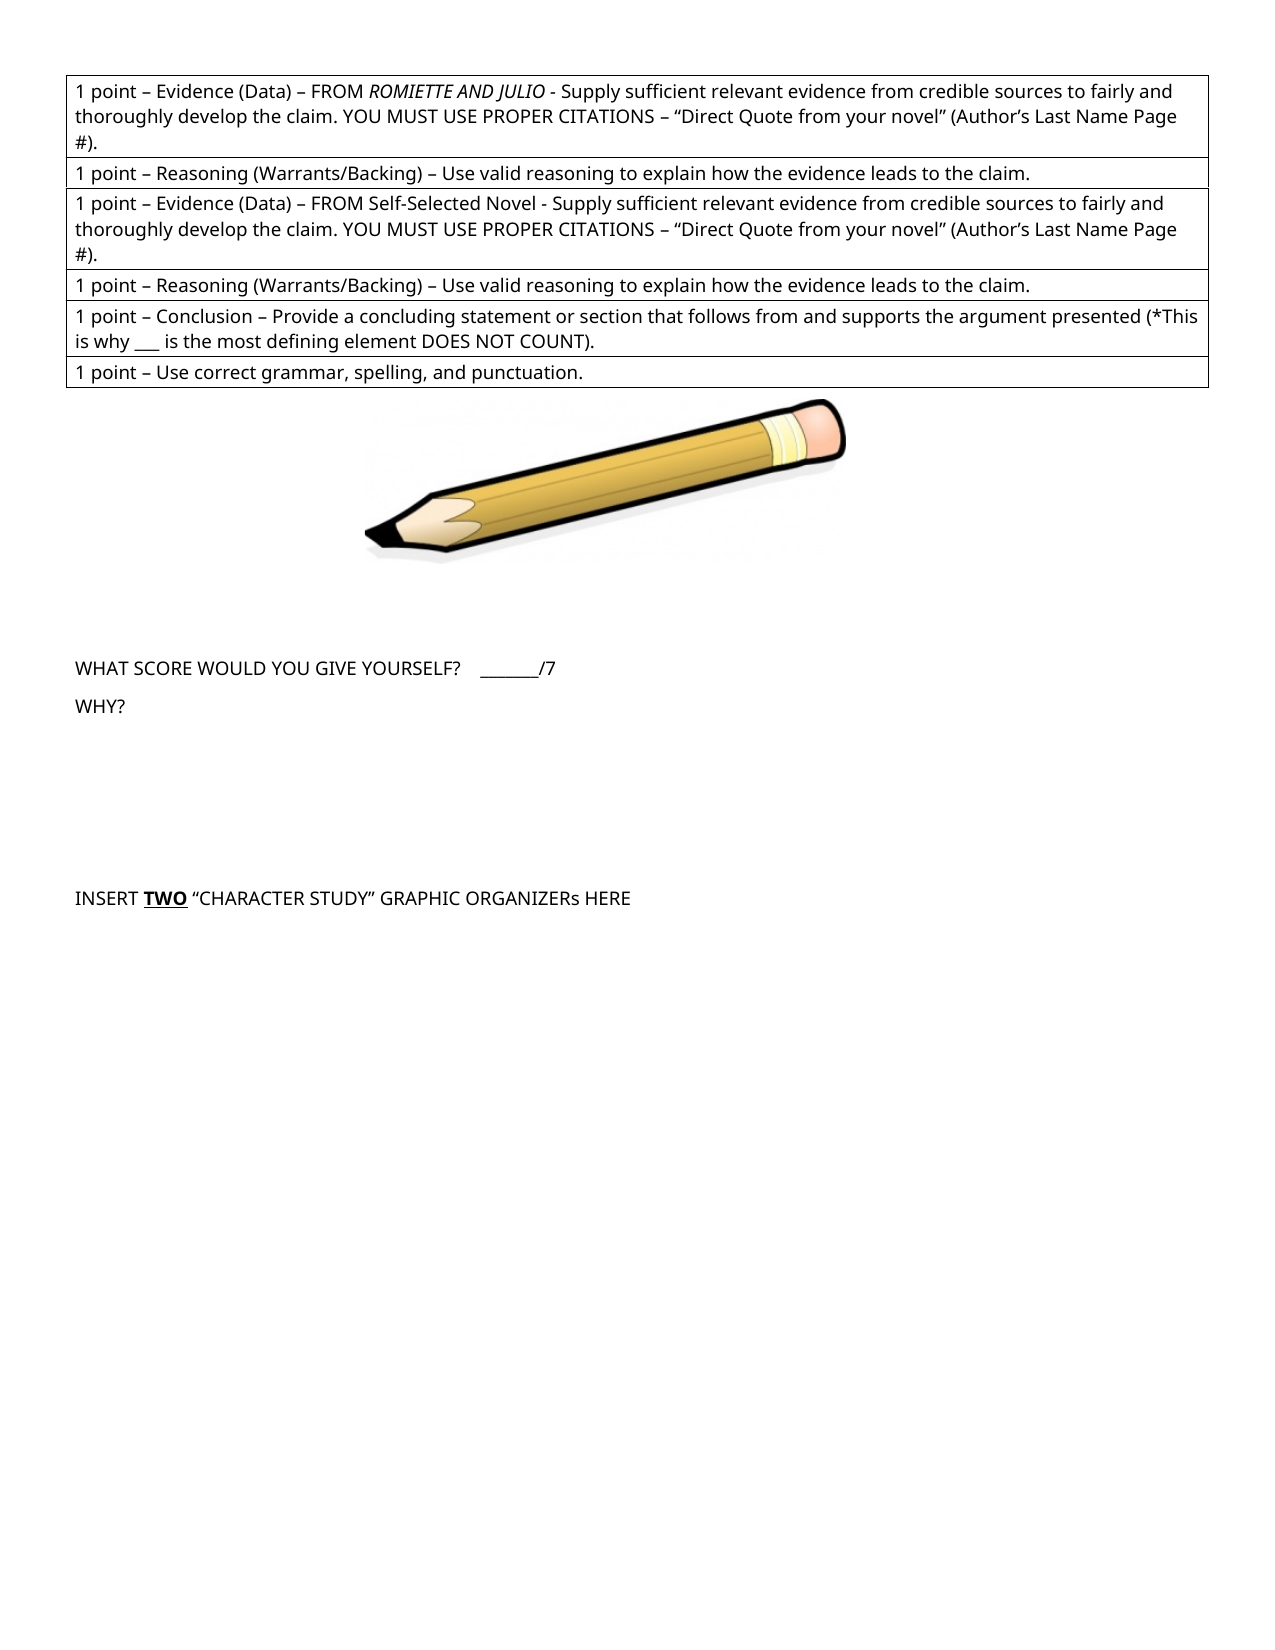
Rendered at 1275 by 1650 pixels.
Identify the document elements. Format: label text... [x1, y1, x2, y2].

text 1 point – Evidence (Data) – FROM ROMIETTE AND JULIO - Supply sufficient relevant evidence from credible sources to fairly and thoroughly develop the claim. YOU MUST USE PROPER CITATIONS – “Direct Quote from your novel” (Author’s Last Name Page #). [67, 76, 1208, 157]
text WHY? [75, 694, 1200, 719]
text INSERT TWO “CHARACTER STUDY” GRAPHIC ORGANIZERs HERE [75, 885, 1200, 911]
text 1 point – Conclusion – Provide a concluding statement or section that follows from and supports the argument presented (*This is why ___ is the most defining element DOES NOT COUNT). [67, 301, 1208, 356]
text 1 point – Reasoning (Warrants/Backing) – Use valid reasoning to explain how the evidence leads to the claim. [67, 158, 1208, 187]
text WHAT SCORE WOULD YOU GIVE YOURSELF? _______/7 [75, 656, 1200, 681]
text 1 point – Reasoning (Warrants/Backing) – Use valid reasoning to explain how the evidence leads to the claim. [67, 270, 1208, 300]
picture [364, 399, 846, 564]
text 1 point – Use correct grammar, spelling, and punctuation. [67, 357, 1208, 387]
text 1 point – Evidence (Data) – FROM Self-Selected Novel - Supply sufficient relevant evidence from credible sources to fairly and thoroughly develop the claim. YOU MUST USE PROPER CITATIONS – “Direct Quote from your novel” (Author’s Last Name Page #). [67, 189, 1208, 269]
